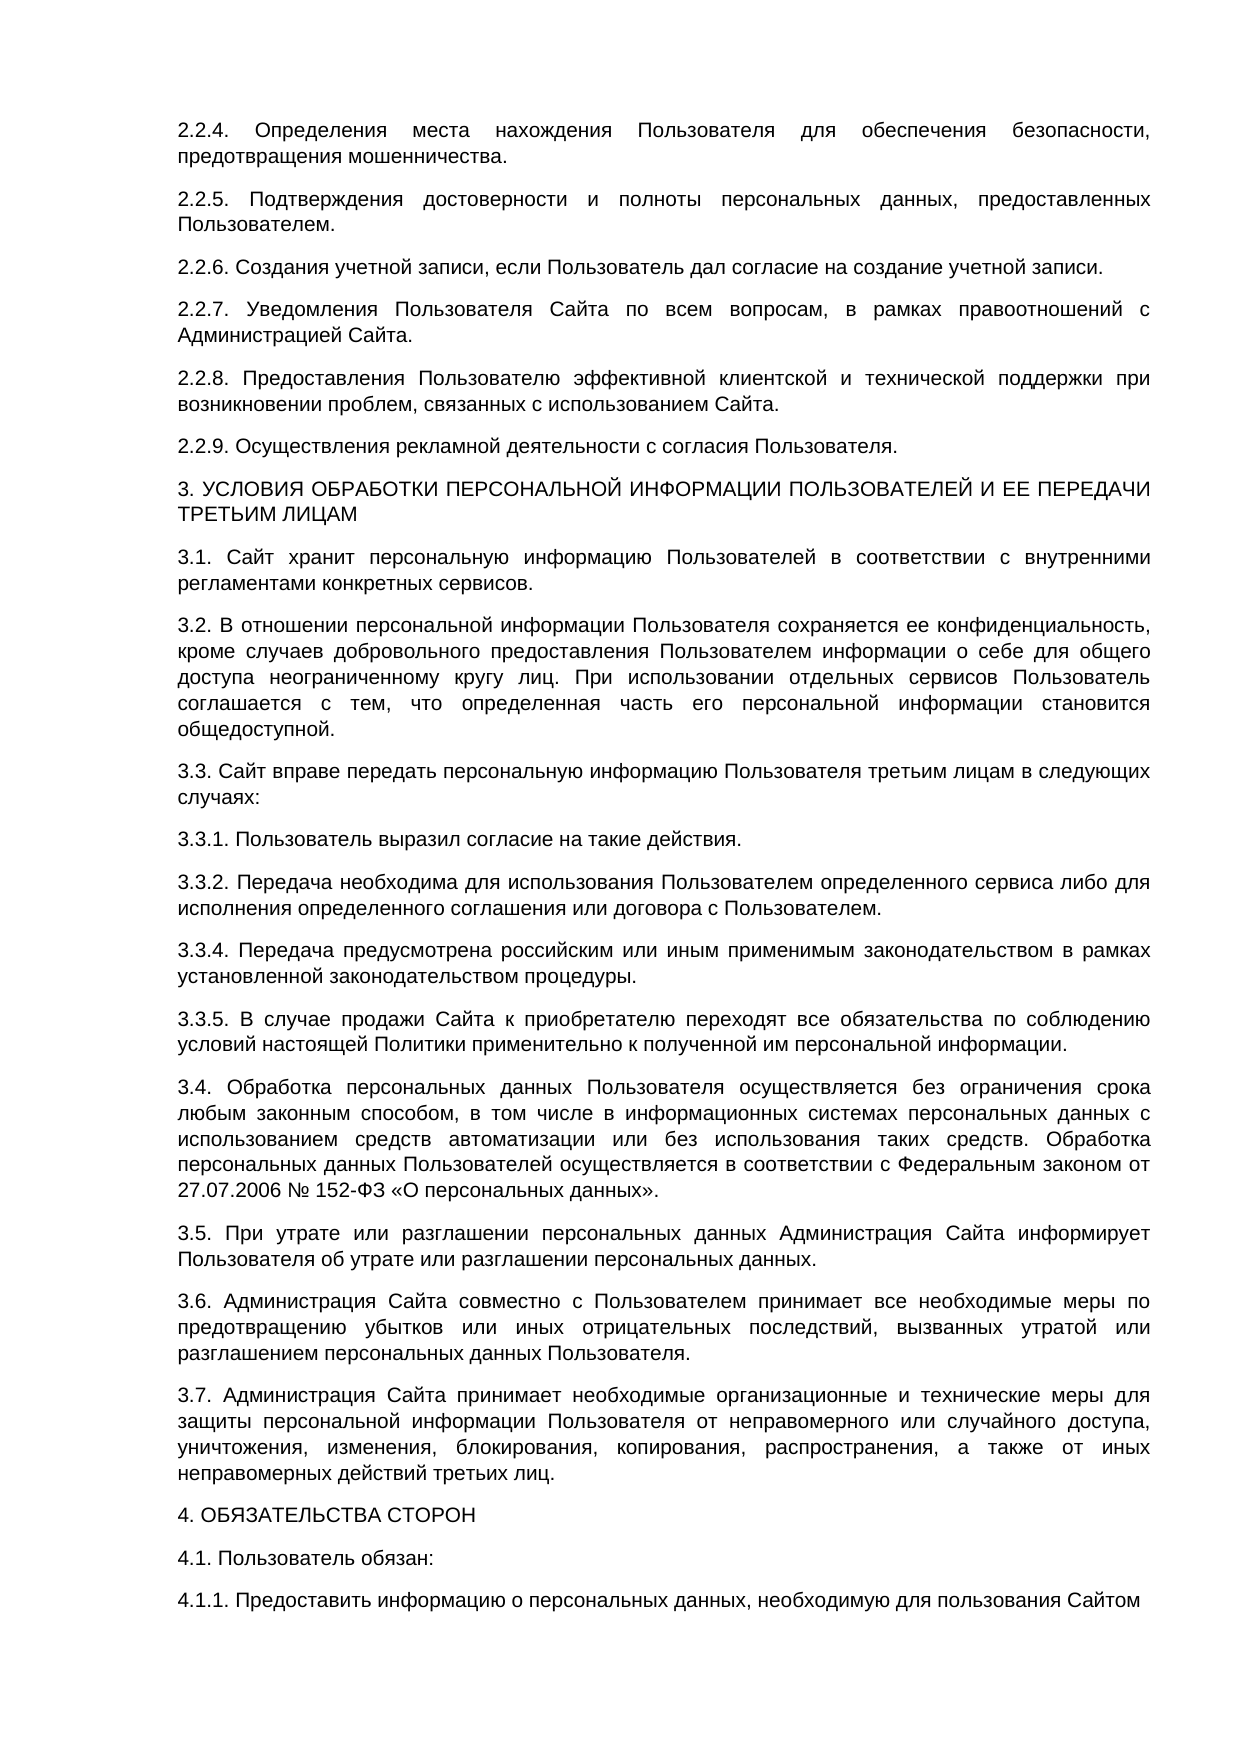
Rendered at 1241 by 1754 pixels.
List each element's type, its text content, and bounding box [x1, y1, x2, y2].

text 4.1. Пользователь обязан: [177, 1546, 1152, 1569]
text 3.4. Обработка персональных данных Пользователя осуществляется без ограничения срока любым законным способом, в том числе в информационных системах персональных данных с использованием средств автоматизации или без использования таких средств. Обработка персональных данных Пользователей осуществляется в соответствии с Федеральным законом от 27.07.2006 № 152-ФЗ «О персональных данных». [177, 1075, 1152, 1202]
text 3.7. Администрация Сайта принимает необходимые организационные и технические меры для защиты персональной информации Пользователя от неправомерного или случайного доступа, уничтожения, изменения, блокирования, копирования, распространения, а также от иных неправомерных действий третьих лиц. [177, 1383, 1152, 1484]
text 3.1. Сайт хранит персональную информацию Пользователей в соответствии с внутренними регламентами конкретных сервисов. [177, 545, 1152, 594]
text 3.3.4. Передача предусмотрена российским или иным применимым законодательством в рамках установленной законодательством процедуры. [177, 938, 1152, 988]
text 2.2.8. Предоставления Пользователю эффективной клиентской и технической поддержки при возникновении проблем, связанных с использованием Сайта. [177, 366, 1152, 415]
text 3.6. Администрация Сайта совместно с Пользователем принимает все необходимые меры по предотвращению убытков или иных отрицательных последствий, вызванных утратой или разглашением персональных данных Пользователя. [177, 1289, 1152, 1364]
text 3.3.5. В случае продажи Сайта к приобретателю переходят все обязательства по соблюдению условий настоящей Политики применительно к полученной им персональной информации. [177, 1006, 1152, 1056]
text 2.2.7. Уведомления Пользователя Сайта по всем вопросам, в рамках правоотношений с Администрацией Сайта. [177, 297, 1152, 347]
text 2.2.4. Определения места нахождения Пользователя для обеспечения безопасности, предотвращения мошенничества. [177, 118, 1152, 168]
text 3.3.1. Пользователь выразил согласие на такие действия. [177, 827, 1152, 851]
text 2.2.6. Создания учетной записи, если Пользователь дал согласие на создание учетной записи. [177, 255, 1152, 279]
text 3.3. Сайт вправе передать персональную информацию Пользователя третьим лицам в следующих случаях: [177, 759, 1152, 809]
text 2.2.5. Подтверждения достоверности и полноты персональных данных, предоставленных Пользователем. [177, 186, 1152, 236]
text 2.2.9. Осуществления рекламной деятельности с согласия Пользователя. [177, 434, 1152, 458]
text 3.3.2. Передача необходима для использования Пользователем определенного сервиса либо для исполнения определенного соглашения или договора с Пользователем. [177, 870, 1152, 919]
text 4. ОБЯЗАТЕЛЬСТВА СТОРОН [177, 1503, 1152, 1527]
text 3. УСЛОВИЯ ОБРАБОТКИ ПЕРСОНАЛЬНОЙ ИНФОРМАЦИИ ПОЛЬЗОВАТЕЛЕЙ И ЕЕ ПЕРЕДАЧИ ТРЕТЬИМ ЛИЦАМ [177, 476, 1152, 526]
text 3.2. В отношении персональной информации Пользователя сохраняется ее конфиденциальность, кроме случаев добровольного предоставления Пользователем информации о себе для общего доступа неограниченному кругу лиц. При использовании отдельных сервисов Пользователь соглашается с тем, что определенная часть его персональной информации становится общедоступной. [177, 613, 1152, 740]
text 4.1.1. Предоставить информацию о персональных данных, необходимую для пользования Сайтом [177, 1588, 1152, 1612]
text 3.5. При утрате или разглашении персональных данных Администрация Сайта информирует Пользователя об утрате или разглашении персональных данных. [177, 1221, 1152, 1270]
